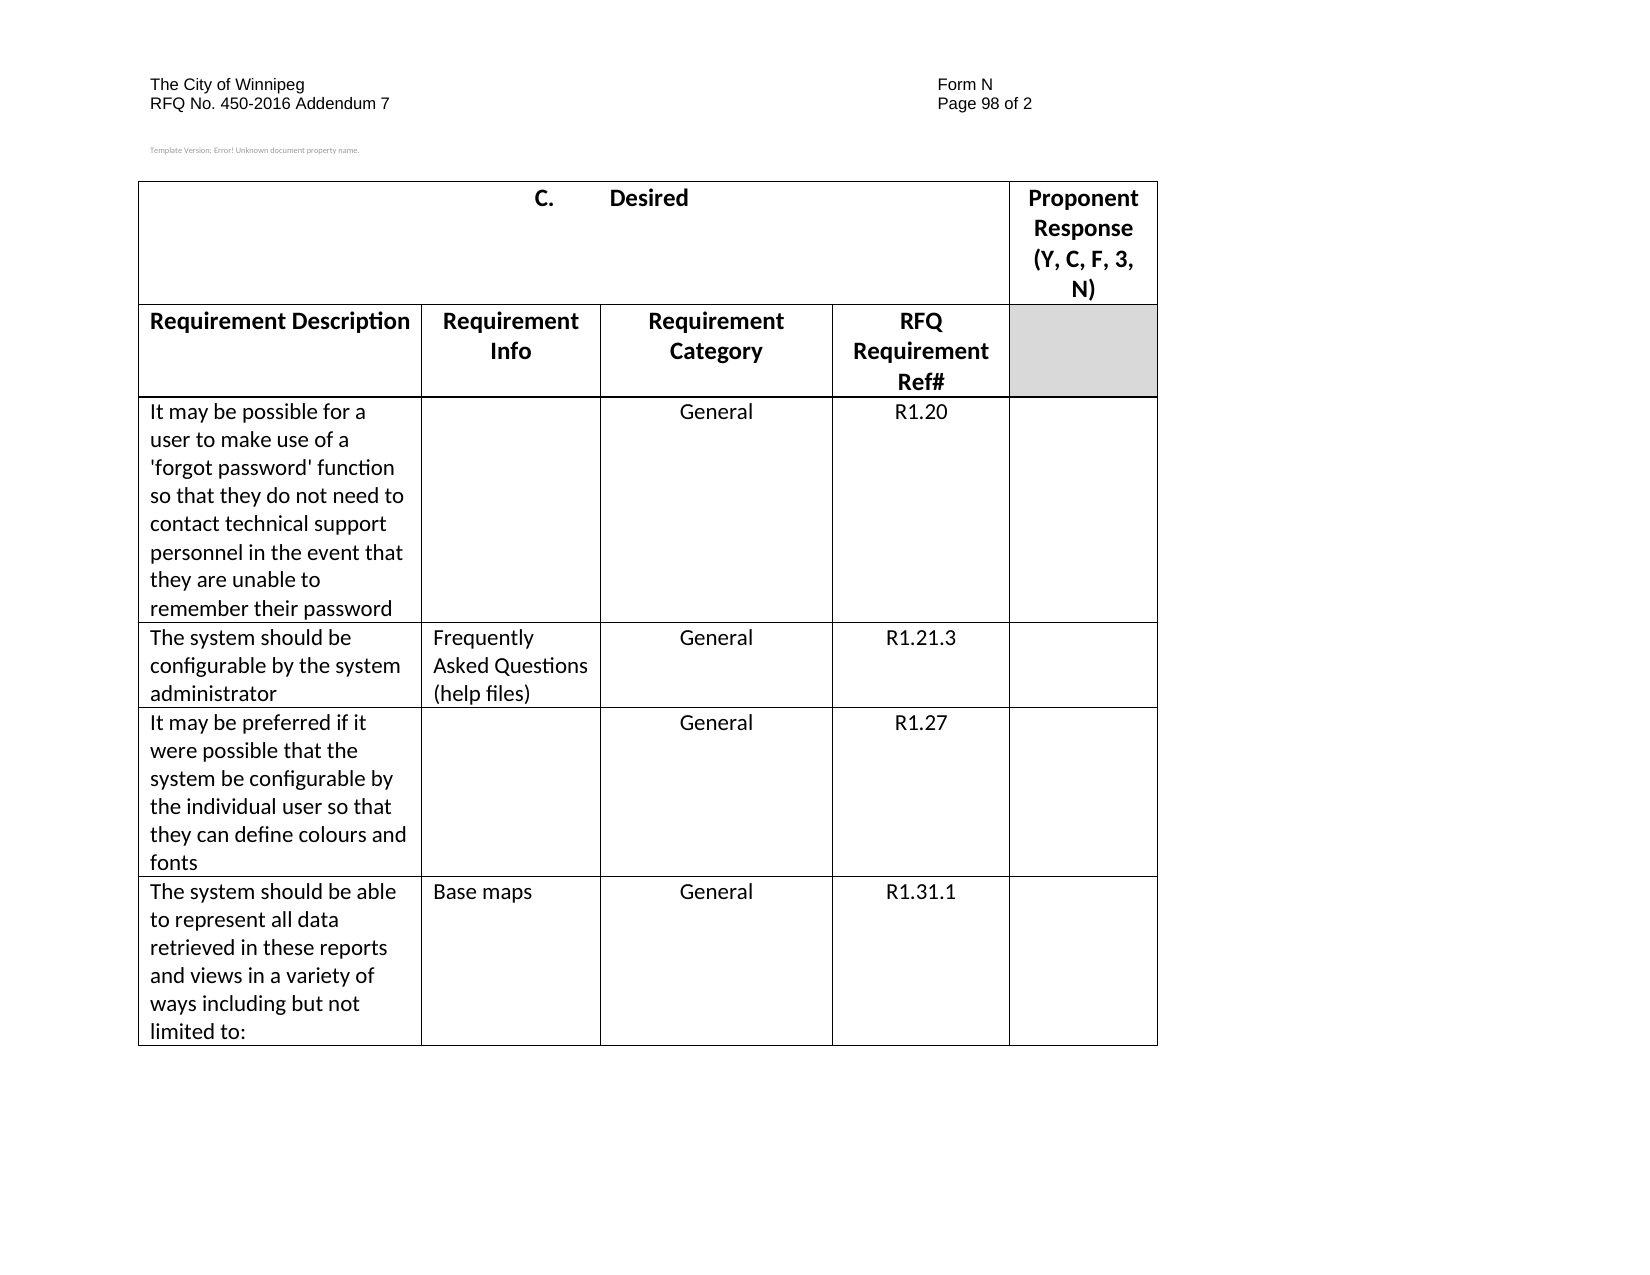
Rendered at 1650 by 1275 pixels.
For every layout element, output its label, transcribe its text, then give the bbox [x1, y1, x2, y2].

table_cell General [601, 623, 832, 707]
table_cell [422, 708, 600, 876]
table_cell R1.27 [833, 708, 1009, 876]
table_header C. Desired [139, 182, 1009, 304]
table_cell Base maps [422, 877, 600, 1045]
table_cell Requirement Info [422, 305, 600, 396]
table_cell R1.20 [833, 398, 1009, 622]
table_cell General [601, 708, 832, 876]
table_cell R1.21.3 [833, 623, 1009, 707]
table_cell [1010, 877, 1157, 1045]
table_cell General [601, 398, 832, 622]
table_cell General [601, 877, 832, 1045]
table_cell The system should be configurable by the system administrator [139, 623, 421, 707]
table_cell R1.31.1 [833, 877, 1009, 1045]
table_cell [1010, 305, 1157, 396]
table_cell Frequently Asked Questions (help files) [422, 623, 600, 707]
table_cell RFQ Requirement Ref# [833, 305, 1009, 396]
table_cell Requirement Description [139, 305, 421, 396]
table_cell It may be possible for a user to make use of a 'forgot password' function so that they do not need to contact technical support personnel in the event that they are unable to remember their password [139, 398, 421, 622]
table_cell It may be preferred if it were possible that the system be configurable by the individual user so that they can define colours and fonts [139, 708, 421, 876]
table_cell [1010, 623, 1157, 707]
table_header Proponent Response (Y, C, F, 3, N) [1010, 182, 1157, 304]
table_cell [422, 398, 600, 622]
table_cell [1010, 708, 1157, 876]
table_cell [1010, 398, 1157, 622]
table_cell The system should be able to represent all data retrieved in these reports and views in a variety of ways including but not limited to: [139, 877, 421, 1045]
table_cell Requirement Category [601, 305, 832, 396]
